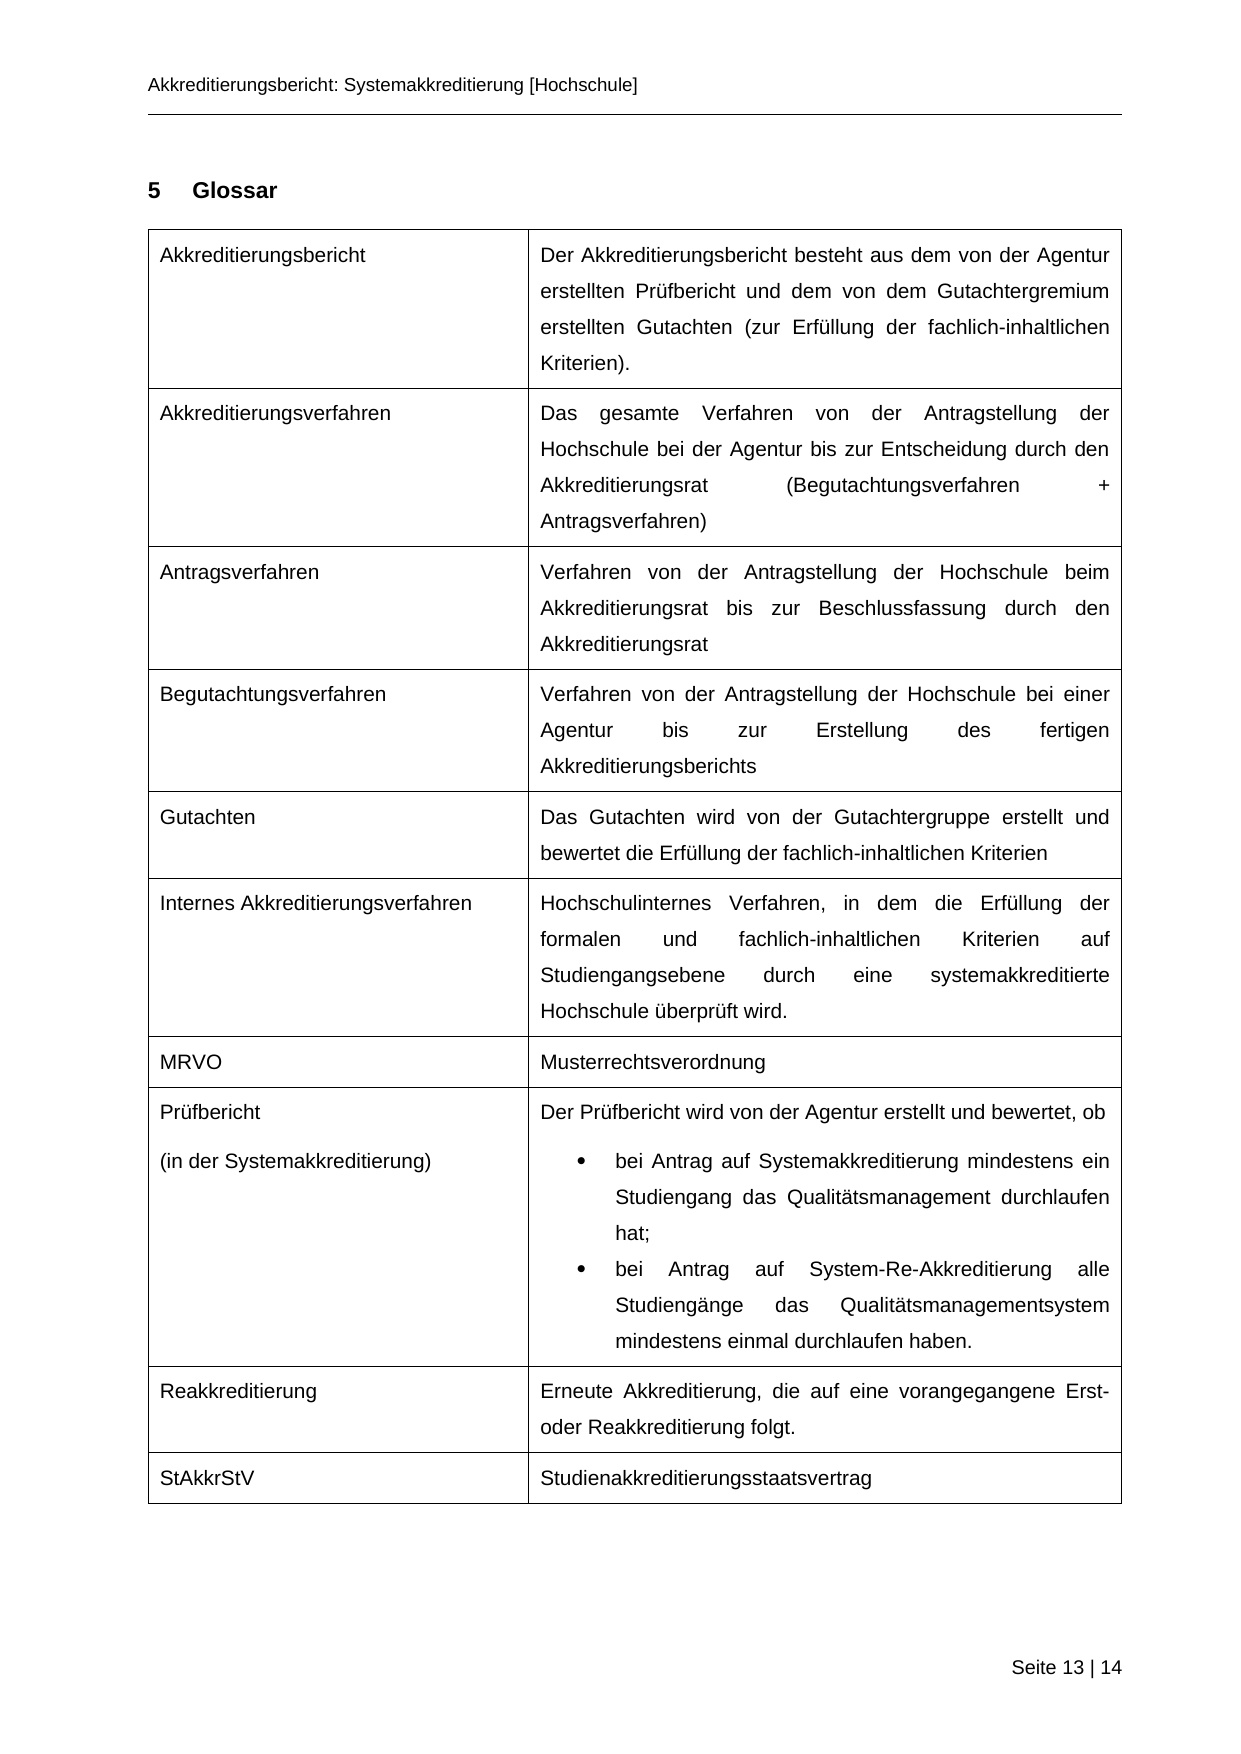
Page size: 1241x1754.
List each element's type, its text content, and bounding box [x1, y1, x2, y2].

table_cell Akkreditierungsverfahren [149, 389, 528, 546]
table_cell StAkkrStV [149, 1453, 528, 1503]
table_cell Verfahren von der Antragstellung der Hochschule bei einer Agentur bis zur Erstellung des fertigen Akkreditierungsberichts [529, 670, 1121, 791]
table_cell Antragsverfahren [149, 547, 528, 668]
table_cell Musterrechtsverordnung [529, 1037, 1121, 1087]
table_cell Verfahren von der Antragstellung der Hochschule beim Akkreditierungsrat bis zur Beschlussfassung durch den Akkreditierungsrat [529, 547, 1121, 668]
table_header Der Akkreditierungsbericht besteht aus dem von der Agentur erstellten Prüfbericht und dem von dem Gutachtergremium erstellten Gutachten (zur Erfüllung der fachlich-inhaltlichen Kriterien). [529, 230, 1121, 388]
table_cell Erneute Akkreditierung, die auf eine vorangegangene Erst- oder Reakkreditierung folgt. [529, 1367, 1121, 1452]
table_cell Hochschulinternes Verfahren, in dem die Erfüllung der formalen und fachlich-inhaltlichen Kriterien auf Studiengangsebene durch eine systemakkreditierte Hochschule überprüft wird. [529, 879, 1121, 1036]
table_cell MRVO [149, 1037, 528, 1087]
table_cell Gutachten [149, 792, 528, 878]
table_cell Das Gutachten wird von der Gutachtergruppe erstellt und bewertet die Erfüllung der fachlich-inhaltlichen Kriterien [529, 792, 1121, 878]
table_header Akkreditierungsbericht [149, 230, 528, 388]
table_cell Begutachtungsverfahren [149, 670, 528, 791]
table_cell Reakkreditierung [149, 1367, 528, 1452]
subtitle Glossar [148, 177, 1122, 203]
table_cell Prüfbericht (in der Systemakkreditierung) [149, 1088, 528, 1366]
table_cell Der Prüfbericht wird von der Agentur erstellt und bewertet, ob bei Antrag auf Systemakkreditierung mindestens ein Studiengang das Qualitätsmanagement durchlaufen hat; bei Antrag auf System-Re-Akkreditierung alle Studiengänge das Qualitätsmanagementsystem mindestens einmal durchlaufen haben. [529, 1088, 1121, 1366]
table_cell Das gesamte Verfahren von der Antragstellung der Hochschule bei der Agentur bis zur Entscheidung durch den Akkreditierungsrat (Begutachtungsverfahren + Antragsverfahren) [529, 389, 1121, 546]
table_cell Internes Akkreditierungsverfahren [149, 879, 528, 1036]
table_cell Studienakkreditierungsstaatsvertrag [529, 1453, 1121, 1503]
